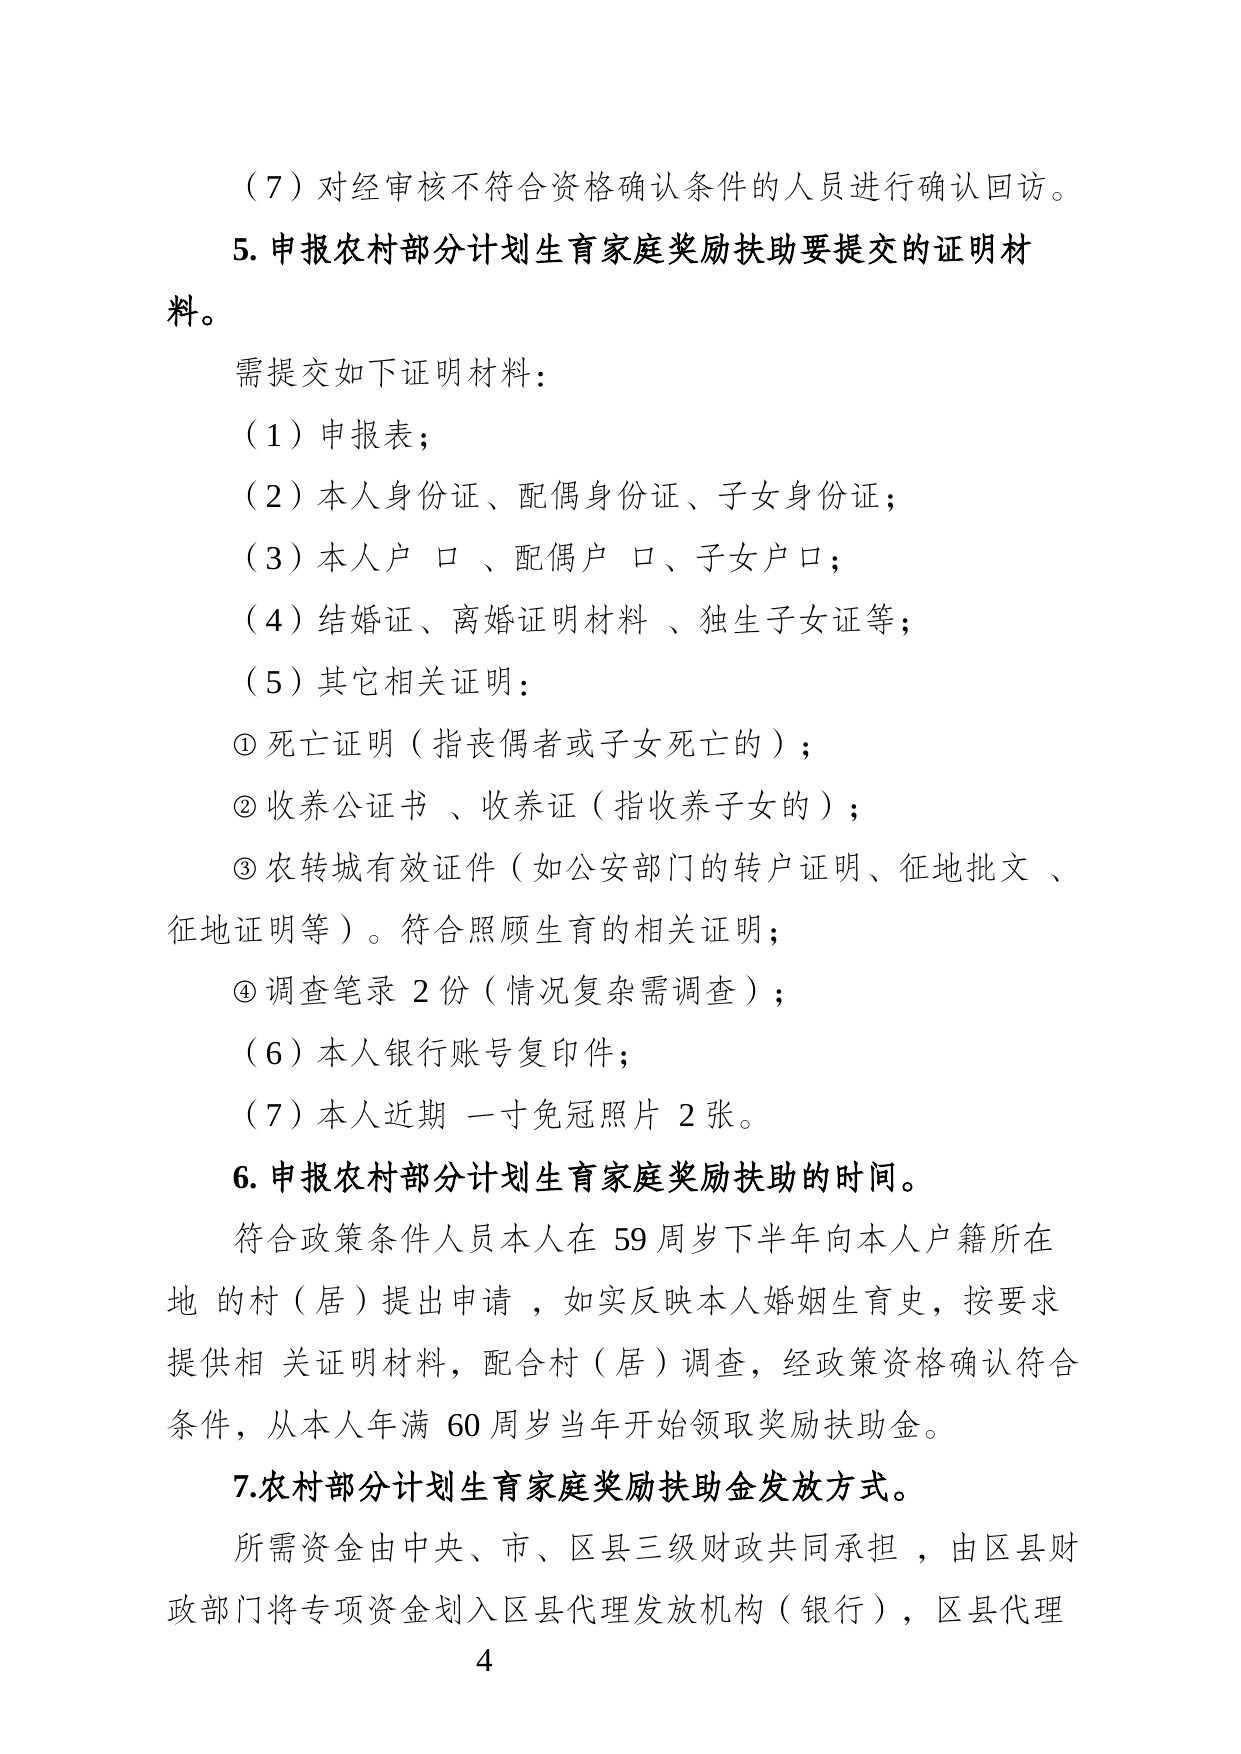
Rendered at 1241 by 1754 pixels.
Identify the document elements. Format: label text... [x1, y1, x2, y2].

text 5. 申报农村部分计划生育家庭奖励扶助要提交的证明材 [165, 211, 1087, 273]
text 需提交如下证明材料： [165, 335, 1087, 397]
list 本人身份证、配偶身份证、子女身份证； [165, 458, 1087, 520]
text （7）对经审核不符合资格确认条件的人员进行确认回访。 [165, 149, 1087, 211]
text 6. 申报农村部分计划生育家庭奖励扶助的时间。 [165, 1139, 1087, 1201]
text 7.农村部分计划生育家庭奖励扶助金发放方式。 [165, 1448, 1087, 1510]
text 料。 [165, 273, 1087, 335]
text ④调查笔录 2 份（情况复杂需调查）； [165, 953, 1087, 1015]
text ③农转城有效证件（如公安部门的转户证明、征地批文 、征地证明等）。符合照顾生育的相关证明； [165, 830, 1087, 953]
text ①死亡证明（指丧偶者或子女死亡的）； [165, 706, 1087, 768]
text （5）其它相关证明： [165, 644, 1087, 706]
text ②收养公证书 、收养证（指收养子女的）； [165, 768, 1087, 830]
list 申报表； [165, 397, 1087, 458]
text （6）本人银行账号复印件； [165, 1015, 1087, 1077]
text 符合政策条件人员本人在 59 周岁下半年向本人户籍所在地 的村（居）提出申请 ，如实反映本人婚姻生育史，按要求提供相 关证明材料，配合村（居）调查，经政策资格确认符合条件，从本人年满 60 周岁当年开始领取奖励扶助金。 [165, 1201, 1087, 1448]
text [165, 1510, 1087, 1634]
text （3）本人户 口 、配偶户 口、子女户口； [165, 520, 1087, 582]
text （7）本人近期 一寸免冠照片 2 张。 [165, 1077, 1087, 1139]
text （4）结婚证、离婚证明材料 、独生子女证等； [165, 582, 1087, 644]
